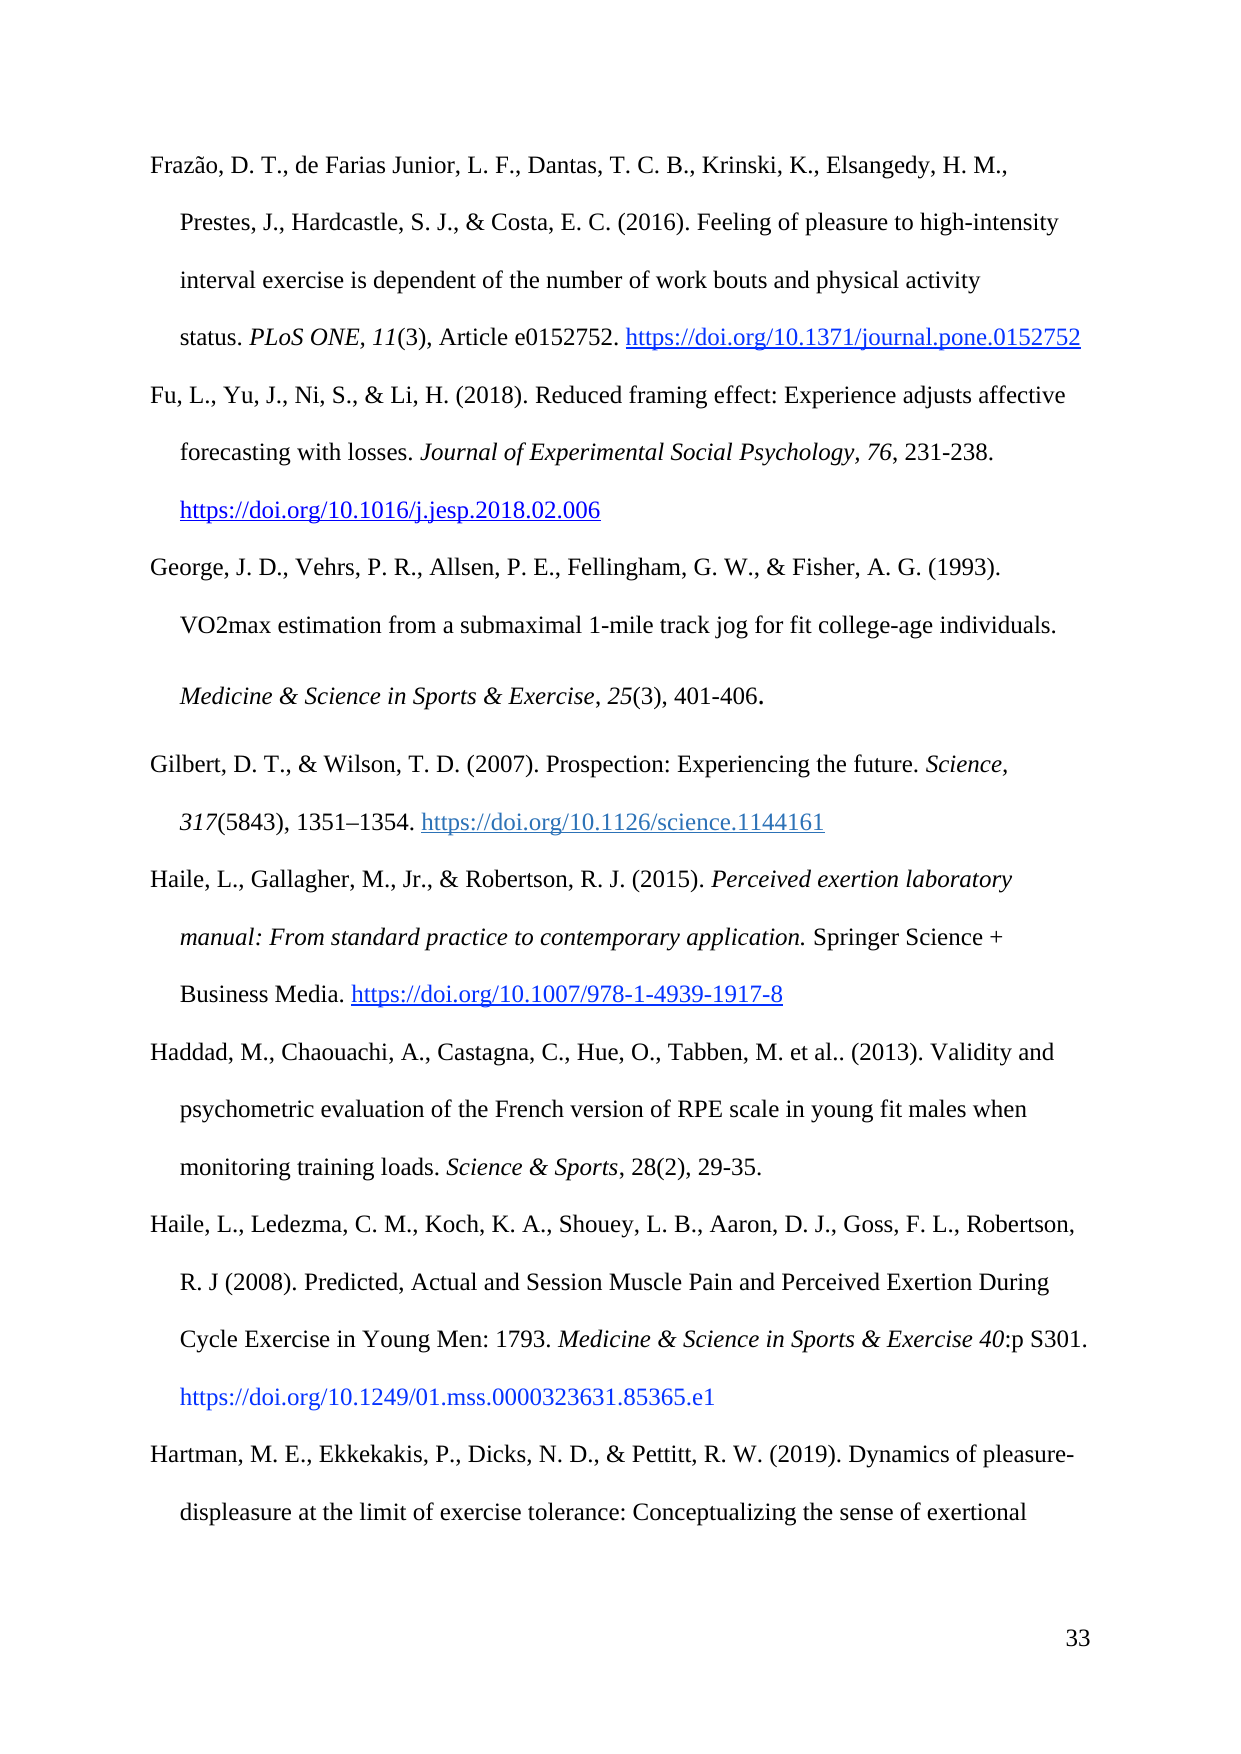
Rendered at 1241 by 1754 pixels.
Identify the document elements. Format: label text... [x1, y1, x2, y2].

text Haile, L., Ledezma, C. M., Koch, K. A., Shouey, L. B., Aaron, D. J., Goss, F. L., Robertson, R. J (2008). Predicted, Actual and Session Muscle Pain and Perceived Exertion During Cycle Exercise in Young Men: 1793. Medicine & Science in Sports & Exercise 40:p S301. https://doi.org/10.1249/01.mss.0000323631.85365.e1 [150, 1209, 1090, 1411]
text Fu, L., Yu, J., Ni, S., & Li, H. (2018). Reduced framing effect: Experience adjusts affective forecasting with losses. Journal of Experimental Social Psychology, 76, 231-238. https://doi.org/10.1016/j.jesp.2018.02.006 [150, 380, 1090, 524]
text George, J. D., Vehrs, P. R., Allsen, P. E., Fellingham, G. W., & Fisher, A. G. (1993). VO2max estimation from a submaximal 1-mile track jog for fit college-age individuals. Medicine & Science in Sports & Exercise, 25(3), 401‑406. [150, 552, 1090, 712]
text Frazão, D. T., de Farias Junior, L. F., Dantas, T. C. B., Krinski, K., Elsangedy, H. M., Prestes, J., Hardcastle, S. J., & Costa, E. C. (2016). Feeling of pleasure to high-intensity interval exercise is dependent of the number of work bouts and physical activity status. PLoS ONE, 11(3), Article e0152752. https://doi.org/10.1371/journal.pone.0152752 [150, 150, 1090, 351]
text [150, 1439, 1090, 1526]
text Haile, L., Gallagher, M., Jr., & Robertson, R. J. (2015). Perceived exertion laboratory manual: From standard practice to contemporary application. Springer Science + Business Media. https://doi.org/10.1007/978-1-4939-1917-8 [150, 864, 1090, 1008]
text Gilbert, D. T., & Wilson, T. D. (2007). Prospection: Experiencing the future. Science, 317(5843), 1351–1354. https://doi.org/10.1126/science.1144161 [150, 749, 1090, 836]
text Haddad, M., Chaouachi, A., Castagna, C., Hue, O., Tabben, M. et al.. (2013). Validity and psychometric evaluation of the French version of RPE scale in young fit males when monitoring training loads. Science & Sports, 28(2), 29-35. [150, 1037, 1090, 1181]
